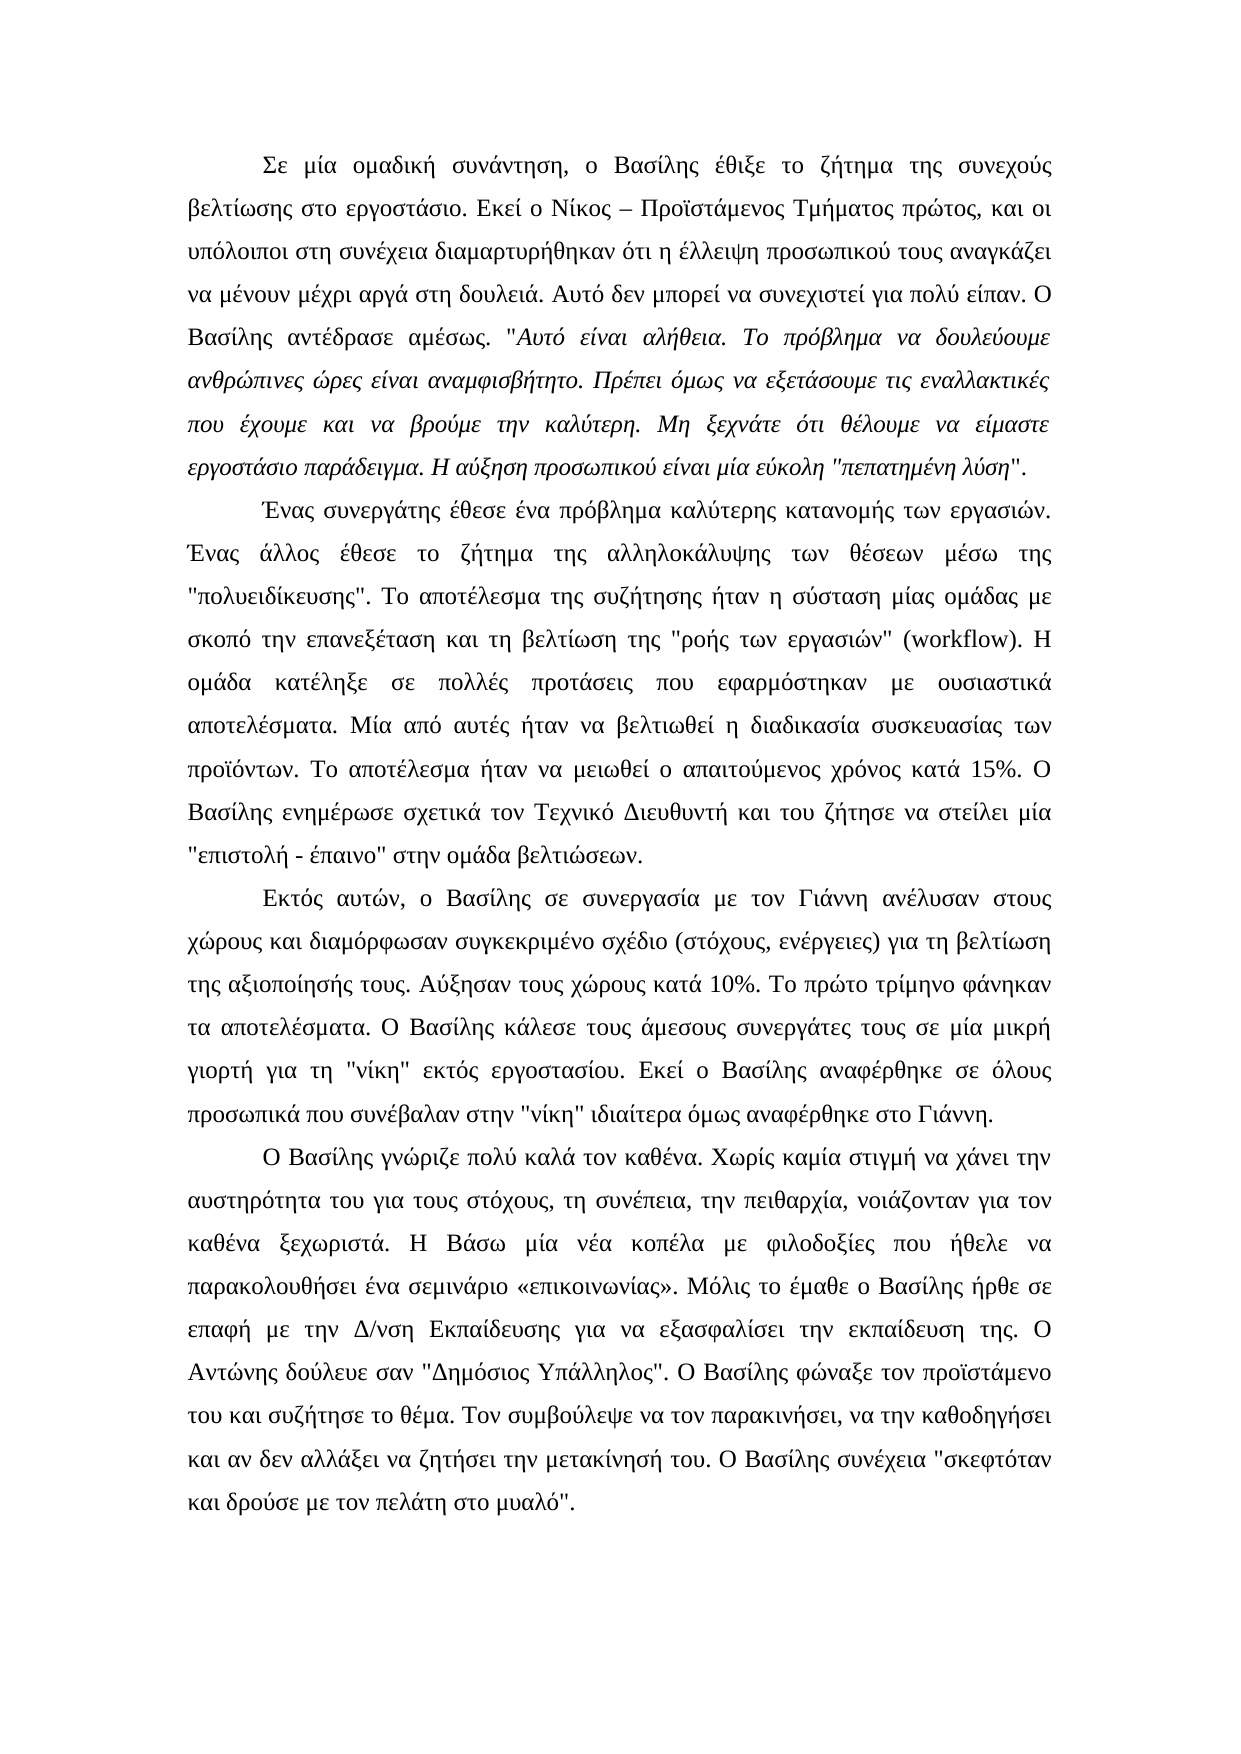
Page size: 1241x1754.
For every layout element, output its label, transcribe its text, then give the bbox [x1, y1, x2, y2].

text Ο Βασίλης γνώριζε πολύ καλά τον καθένα. Χωρίς καμία στιγμή να χάνει την αυστηρότητα του για τους στόχους, τη συνέπεια, την πειθαρχία, νοιάζονταν για τον καθένα ξεχωριστά. Η Βάσω μία νέα κοπέλα με φιλοδοξίες που ήθελε να παρακολουθήσει ένα σεμινάριο «επικοινωνίας». Μόλις το έμαθε ο Βασίλης ήρθε σε επαφή με την Δ/νση Εκπαίδευσης για να εξασφαλίσει την εκπαίδευση της. Ο Αντώνης δούλευε σαν "Δημόσιος Υπάλληλος". Ο Βασίλης φώναξε τον προϊστάμενο του και συζήτησε το θέμα. Τον συμβούλεψε να τον παρακινήσει, να την καθοδηγήσει και αν δεν αλλάξει να ζητήσει την μετακίνησή του. Ο Βασίλης συνέχεια "σκεφτόταν και δρούσε με τον πελάτη στο μυαλό". [187, 1142, 1053, 1516]
text Εκτός αυτών, ο Βασίλης σε συνεργασία με τον Γιάννη ανέλυσαν στους χώρους και διαμόρφωσαν συγκεκριμένο σχέδιο (στόχους, ενέργειες) για τη βελτίωση της αξιοποίησής τους. Αύξησαν τους χώρους κατά 10%. Το πρώτο τρίμηνο φάνηκαν τα αποτελέσματα. Ο Βασίλης κάλεσε τους άμεσους συνεργάτες τους σε μία μικρή γιορτή για τη "νίκη" εκτός εργοστασίου. Εκεί ο Βασίλης αναφέρθηκε σε όλους προσωπικά που συνέβαλαν στην "νίκη" ιδιαίτερα όμως αναφέρθηκε στο Γιάννη. [187, 883, 1053, 1127]
text Ένας συνεργάτης έθεσε ένα πρόβλημα καλύτερης κατανομής των εργασιών. Ένας άλλος έθεσε το ζήτημα της αλληλοκάλυψης των θέσεων μέσω της "πολυειδίκευσης". Το αποτέλεσμα της συζήτησης ήταν η σύσταση μίας ομάδας με σκοπό την επανεξέταση και τη βελτίωση της "ροής των εργασιών" (workflow). Η ομάδα κατέληξε σε πολλές προτάσεις που εφαρμόστηκαν με ουσιαστικά αποτελέσματα. Μία από αυτές ήταν να βελτιωθεί η διαδικασία συσκευασίας των προϊόντων. Το αποτέλεσμα ήταν να μειωθεί ο απαιτούμενος χρόνος κατά 15%. Ο Βασίλης ενημέρωσε σχετικά τον Τεχνικό Διευθυντή και του ζήτησε να στείλει μία "επιστολή - έπαινο" στην ομάδα βελτιώσεων. [187, 495, 1053, 869]
text Σε μία ομαδική συνάντηση, ο Βασίλης έθιξε το ζήτημα της συνεχούς βελτίωσης στο εργοστάσιο. Εκεί ο Νίκος – Προϊστάμενος Τμήματος πρώτος, και οι υπόλοιποι στη συνέχεια διαμαρτυρήθηκαν ότι η έλλειψη προσωπικού τους αναγκάζει να μένουν μέχρι αργά στη δουλειά. Αυτό δεν μπορεί να συνεχιστεί για πολύ είπαν. Ο Βασίλης αντέδρασε αμέσως. "Αυτό είναι αλήθεια. Το πρόβλημα να δουλεύουμε ανθρώπινες ώρες είναι αναμφισβήτητο. Πρέπει όμως να εξετάσουμε τις εναλλακτικές που έχουμε και να βρούμε την καλύτερη. Μη ξεχνάτε ότι θέλουμε να είμαστε εργοστάσιο παράδειγμα. Η αύξηση προσωπικού είναι μία εύκολη "πεπατημένη λύση". [187, 150, 1053, 481]
